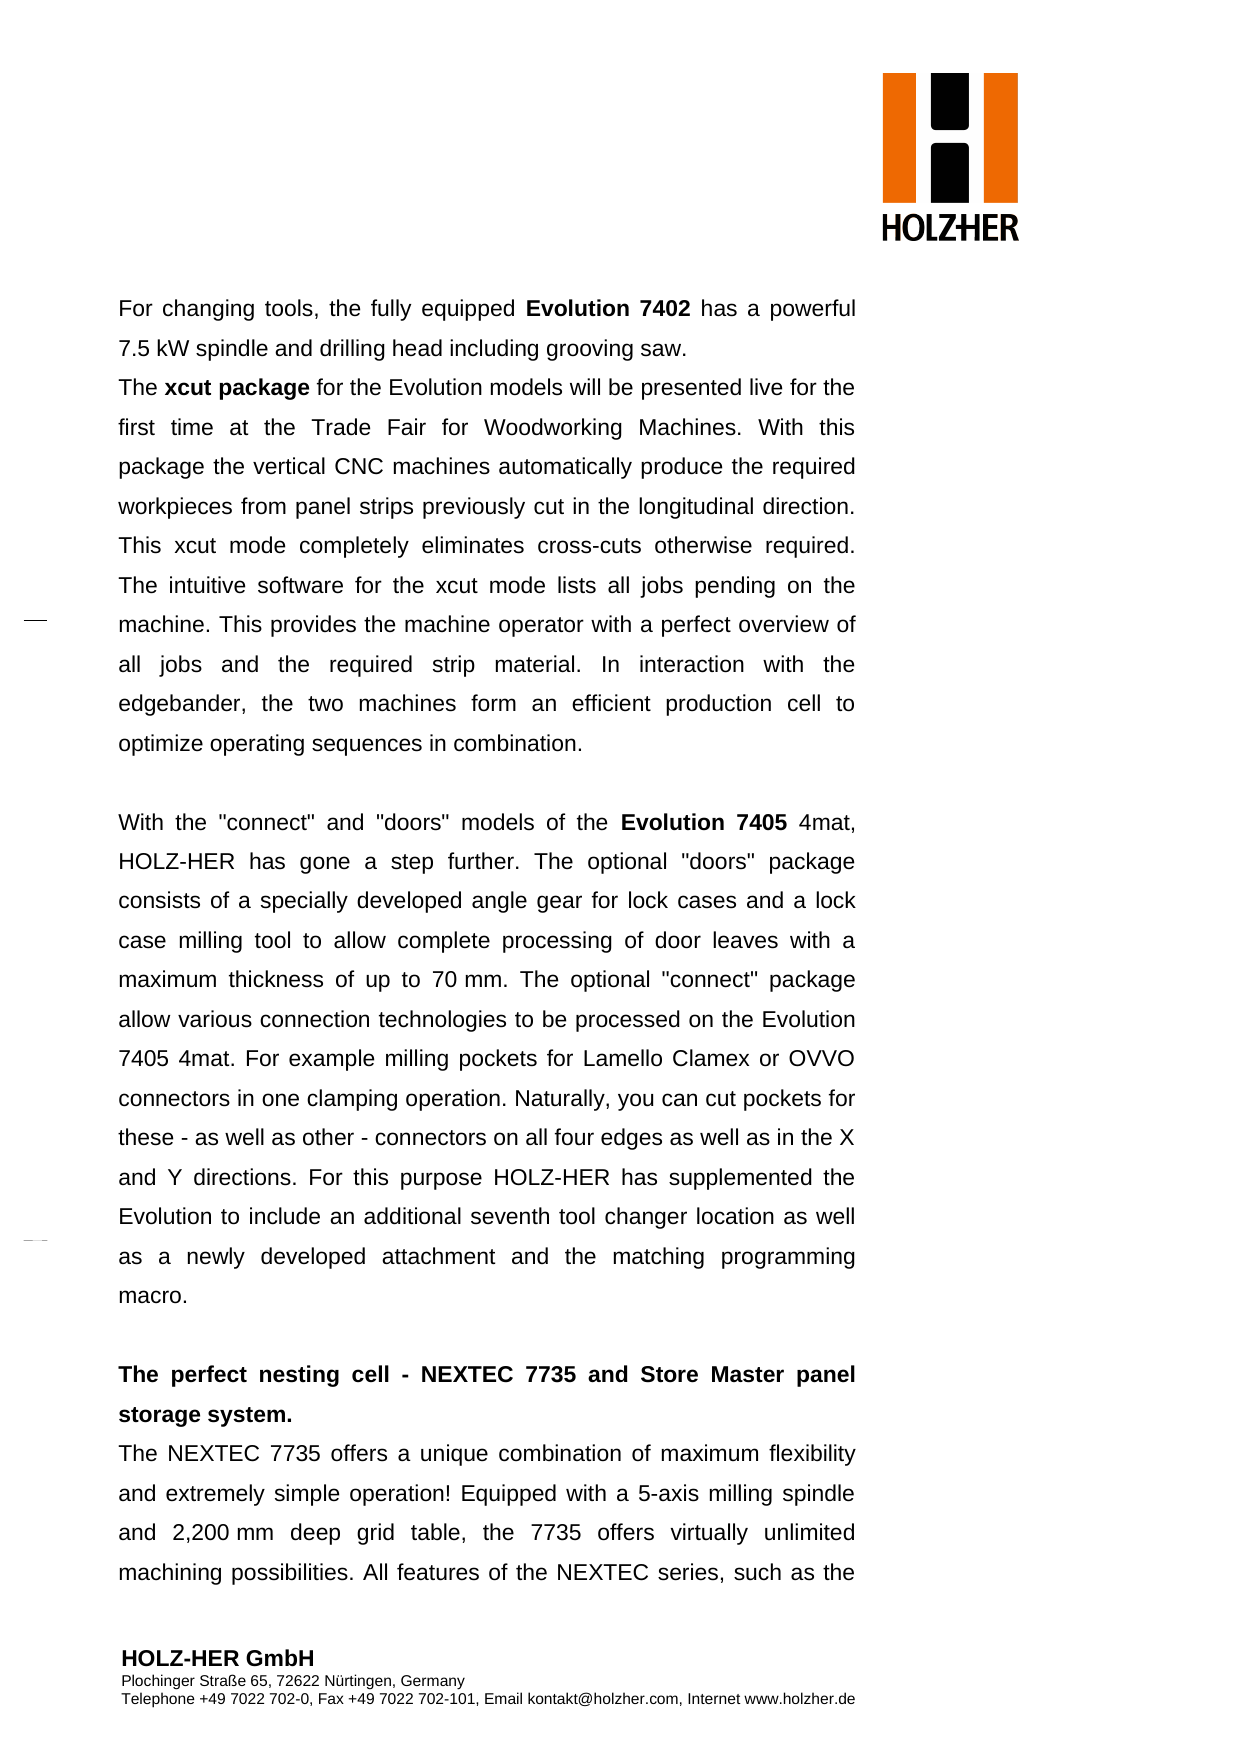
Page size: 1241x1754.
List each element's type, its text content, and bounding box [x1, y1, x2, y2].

text The xcut package for the Evolution models will be presented live for the first time at the Trade Fair for Woodworking Machines. With this package the vertical CNC machines automatically produce the required workpieces from panel strips previously cut in the longitudinal direction. This xcut mode completely eliminates cross-cuts otherwise required. The intuitive software for the xcut mode lists all jobs pending on the machine. This provides the machine operator with a perfect overview of all jobs and the required strip material. In interaction with the edgebander, the two machines form an efficient production cell to optimize operating sequences in combination. [118, 374, 856, 756]
picture [882, 73, 1019, 241]
text With the "connect" and "doors" models of the Evolution 7405 4mat, HOLZ-HER has gone a step further. The optional "doors" package consists of a specially developed angle gear for lock cases and a lock case milling tool to allow complete processing of door leaves with a maximum thickness of up to 70 mm. The optional "connect" package allow various connection technologies to be processed on the Evolution 7405 4mat. For example milling pockets for Lamello Clamex or OVVO connectors in one clamping operation. Naturally, you can cut pockets for these - as well as other - connectors on all four edges as well as in the X and Y directions. For this purpose HOLZ-HER has supplemented the Evolution to include an additional seventh tool changer location as well as a newly developed attachment and the matching programming macro. [118, 808, 856, 1309]
text The perfect nesting cell - NEXTEC 7735 and Store Master panel storage system. [118, 1361, 856, 1427]
